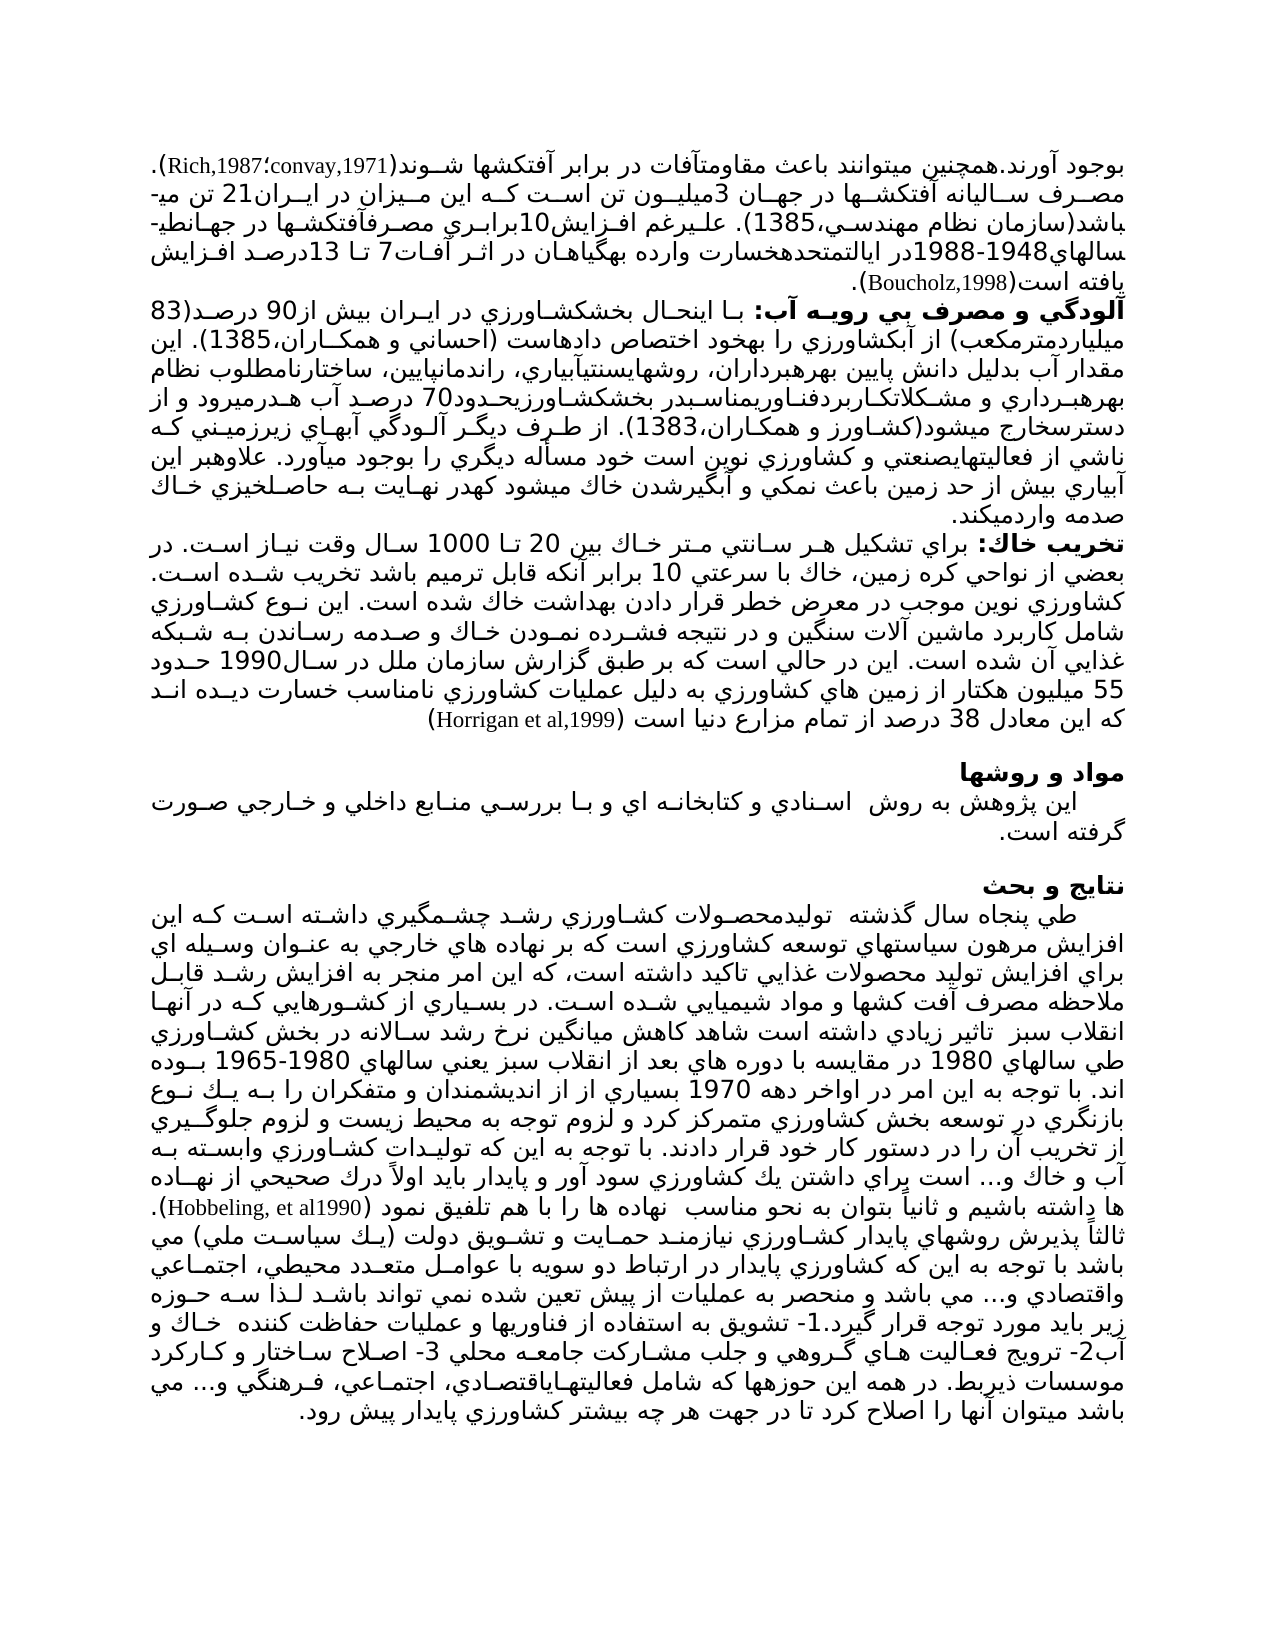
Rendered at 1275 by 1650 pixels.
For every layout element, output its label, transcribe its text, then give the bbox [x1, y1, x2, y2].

text اين پژوهش به روش اسنادي و كتابخانه اي و با بررسي منابع داخلي و خارجي صورت گرفته است. [150, 787, 1125, 846]
text تخريب خاك: براي تشكيل هر سانتي متر خاك بين 20 تا 1000 سال وقت نياز است. در بعضي از نواحي كره زمين، خاك با سرعتي 10 برابر آنكه قابل ترميم باشد تخريب شده است. كشاورزي نوين موجب در معرض خطر قرار دادن بهداشت خاك شده است. اين نوع كشاورزي شامل كاربرد ماشين آلات سنگين و در نتيجه فشرده نمودن خاك و صدمه رساندن به شبكه غذايي آن شده است. اين در حالي است كه بر طبق گزارش سازمان ملل در سال1990 حدود 55 ميليون هكتار از زمين هاي كشاورزي به دليل عمليات كشاورزي نامناسب خسارت ديده اند كه اين معادل 38 درصد از تمام مزارع دنيا است (Horrigan et al,1999) [150, 529, 1125, 733]
text نتايج و بحث [150, 871, 1125, 900]
text طي پنجاه سال گذشته توليدمحصولات كشاورزي رشد چشمگيري داشته است كه اين افزايش مرهون سياستهاي توسعه كشاورزي است كه بر نهاده هاي خارجي به عنوان وسيله اي براي افزايش توليد محصولات غذايي تاكيد داشته است، كه اين امر منجر به افزايش رشد قابل ملاحظه مصرف آفت كشها و مواد شيميايي شده است. در بسياري از كشورهايي كه در آنها انقلاب سبز تاثير زيادي داشته است شاهد كاهش ميانگين نرخ رشد سالانه در بخش كشاورزي طي سالهاي 1980 در مقايسه با دوره هاي بعد از انقلاب سبز يعني سالهاي 1980-1965 بوده اند. با توجه به اين امر در اواخر دهه 1970 بسياري از از انديشمندان و متفكران را به يك نوع بازنگري در توسعه بخش كشاورزي متمركز كرد و لزوم توجه به محيط زيست و لزوم جلوگيري از تخريب آن را در دستور كار خود قرار دادند. با توجه به اين كه توليدات كشاورزي وابسته به آب و خاك و... است براي داشتن يك كشاورزي سود آور و پايدار بايد اولاً درك صحيحي از نهاده ها داشته باشيم و ثانياً بتوان به نحو مناسب نهاده ها را با هم تلفيق نمود (Hobbeling, et al1990). ثالثاً پذيرش روشهاي پايدار كشاورزي نيازمند حمايت و تشويق دولت (يك سياست ملي) مي باشد با توجه به اين كه كشاورزي پايدار در ارتباط دو سويه با عوامل متعدد محيطي، اجتماعي واقتصادي و... مي باشد و منحصر به عمليات از پيش تعين شده نمي تواند باشد لذا سه حوزه زير بايد مورد توجه قرار گيرد.1- تشويق به استفاده از فناوريها و عمليات حفاظت كننده خاك و آب2- ترويج فعاليت هاي گروهي و جلب مشاركت جامعه محلي 3- اصلاح ساختار و كاركرد موسسات ذيربط. در همه اين حوزهها كه شامل فعاليتهاياقتصادي، اجتماعي، فرهنگي و... مي باشد ميتوان آنها را اصلاح كرد تا در جهت هر چه بيشتر كشاورزي پايدار پيش رود. [150, 900, 1125, 1425]
text آلودگي و مصرف بي رويه آب: با اينحال بخشكشاورزي در ايران بيش از90 درصد(83 ميلياردمترمكعب) از آبكشاورزي را بهخود اختصاص دادهاست (احساني و همكاران،1385). اين مقدار آب بدليل دانش پايين بهرهبرداران، روشهايسنتيآبياري، راندمانپايين، ساختارنامطلوب نظام بهرهبرداري و مشكلاتكاربردفناوريمناسبدر بخشكشاورزيحدود70 درصد آب هدرميرود و از دسترسخارج ميشود(كشاورز و همكاران،1383). از طرف ديگر آلودگي آبهاي زيرزميني كه ناشي از فعاليتهايصنعتي و كشاورزي نوين است خود مسأله ديگري را بوجود ميآورد. علاوهبر اين آبياري بيش از حد زمين باعث نمكي و آبگيرشدن خاك ميشود كهدر نهايت به حاصلخيزي خاك صدمه واردميكند. [150, 296, 1125, 529]
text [150, 150, 1125, 296]
text مواد و روشها [150, 758, 1125, 787]
